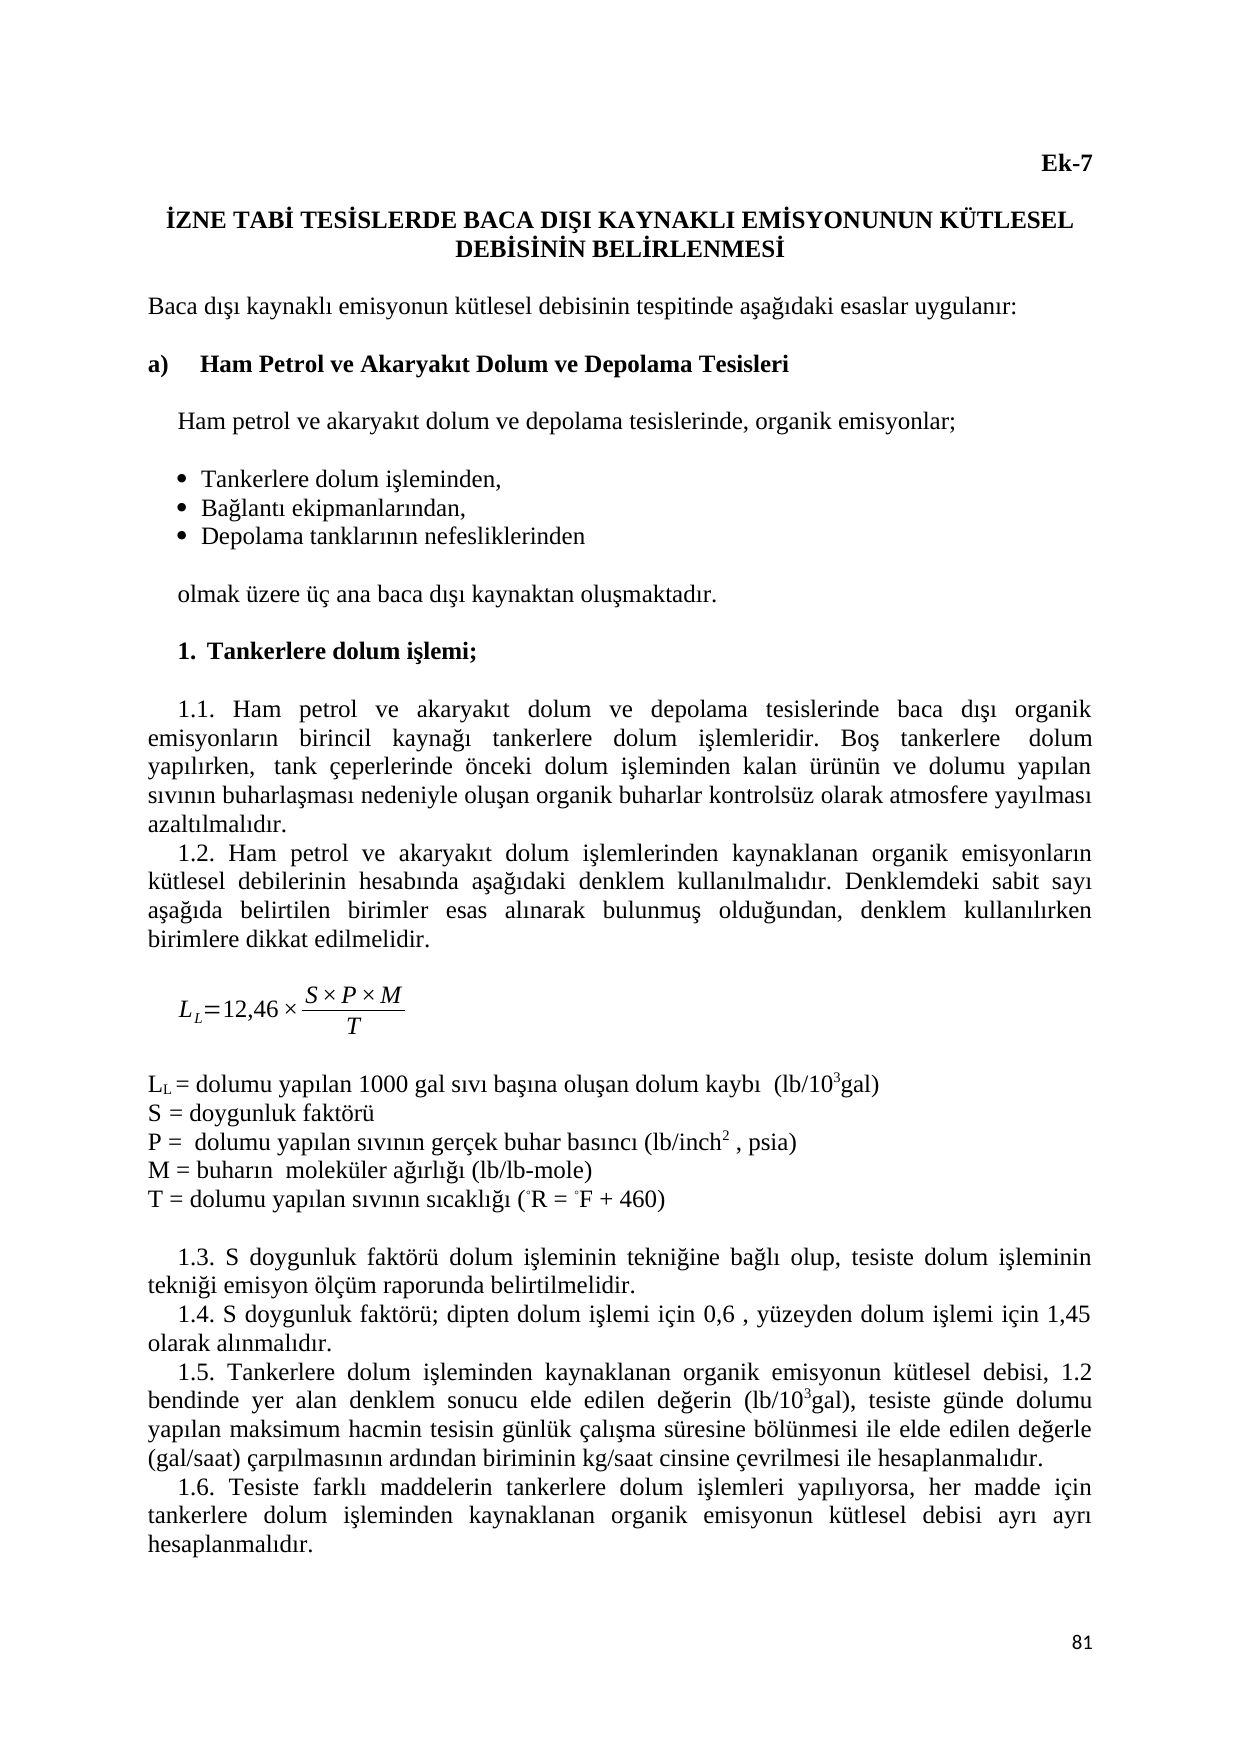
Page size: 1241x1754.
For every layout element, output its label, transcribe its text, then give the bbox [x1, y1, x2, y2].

list Tankerlere dolum işleminden, [177, 464, 1093, 493]
text 1.3. S doygunluk faktörü dolum işleminin tekniğine bağlı olup, tesiste dolum işleminin tekniği emisyon ölçüm raporunda belirtilmelidir. [148, 1242, 1093, 1299]
text Ek-7 [148, 148, 1093, 176]
list Bağlantı ekipmanlarından, [177, 493, 1093, 521]
text S = doygunluk faktörü [148, 1098, 1093, 1127]
text LL = dolumu yapılan 1000 gal sıvı başına oluşan dolum kaybı (lb/103gal) [148, 1069, 1093, 1098]
text 1.2. Ham petrol ve akaryakıt dolum işlemlerinden kaynaklanan organik emisyonların kütlesel debilerinin hesabında aşağıdaki denklem kullanılmalıdır. Denklemdeki sabit sayı aşağıda belirtilen birimler esas alınarak bulunmuş olduğundan, denklem kullanılırken birimlere dikkat edilmelidir. [148, 838, 1093, 953]
text Ham petrol ve akaryakıt dolum ve depolama tesislerinde, organik emisyonlar; [148, 406, 1093, 435]
list Tankerlere dolum işlemi; [177, 636, 1093, 665]
text M = buharın moleküler ağırlığı (lb/lb-mole) [148, 1155, 1093, 1184]
text Baca dışı kaynaklı emisyonun kütlesel debisinin tespitinde aşağıdaki esaslar uygulanır: [148, 291, 1093, 320]
text a) Ham Petrol ve Akaryakıt Dolum ve Depolama Tesisleri [148, 349, 1093, 378]
text 1.4. S doygunluk faktörü; dipten dolum işlemi için 0,6 , yüzeyden dolum işlemi için 1,45 olarak alınmalıdır. [148, 1299, 1093, 1357]
text P = dolumu yapılan sıvının gerçek buhar basıncı (lb/inch2 , psia) [148, 1127, 1093, 1155]
text 1.1. Ham petrol ve akaryakıt dolum ve depolama tesislerinde baca dışı organik emisyonların birincil kaynağı tankerlere dolum işlemleridir. Boş tankerlere dolum yapılırken, tank çeperlerinde önceki dolum işleminden kalan ürünün ve dolumu yapılan sıvının buharlaşması nedeniyle oluşan organik buharlar kontrolsüz olarak atmosfere yayılması azaltılmalıdır. [148, 694, 1093, 838]
list olmak üzere üç ana baca dışı kaynaktan oluşmaktadır. [177, 579, 1093, 608]
text 1.5. Tankerlere dolum işleminden kaynaklanan organik emisyonun kütlesel debisi, 1.2 bendinde yer alan denklem sonucu elde edilen değerin (lb/103gal), tesiste günde dolumu yapılan maksimum hacmin tesisin günlük çalışma süresine bölünmesi ile elde edilen değerle (gal/saat) çarpılmasının ardından biriminin kg/saat cinsine çevrilmesi ile hesaplanmalıdır. [148, 1357, 1093, 1472]
text T = dolumu yapılan sıvının sıcaklığı (◦R = ◦F + 460) [148, 1184, 1093, 1213]
text 1.6. Tesiste farklı maddelerin tankerlere dolum işlemleri yapılıyorsa, her madde için tankerlere dolum işleminden kaynaklanan organik emisyonun kütlesel debisi ayrı ayrı hesaplanmalıdır. [148, 1472, 1093, 1558]
list Depolama tanklarının nefesliklerinden [177, 521, 1093, 550]
text İZNE TABİ TESİSLERDE BACA DIŞI KAYNAKLI EMİSYONUNUN KÜTLESEL DEBİSİNİN BELİRLENMESİ [148, 205, 1093, 263]
